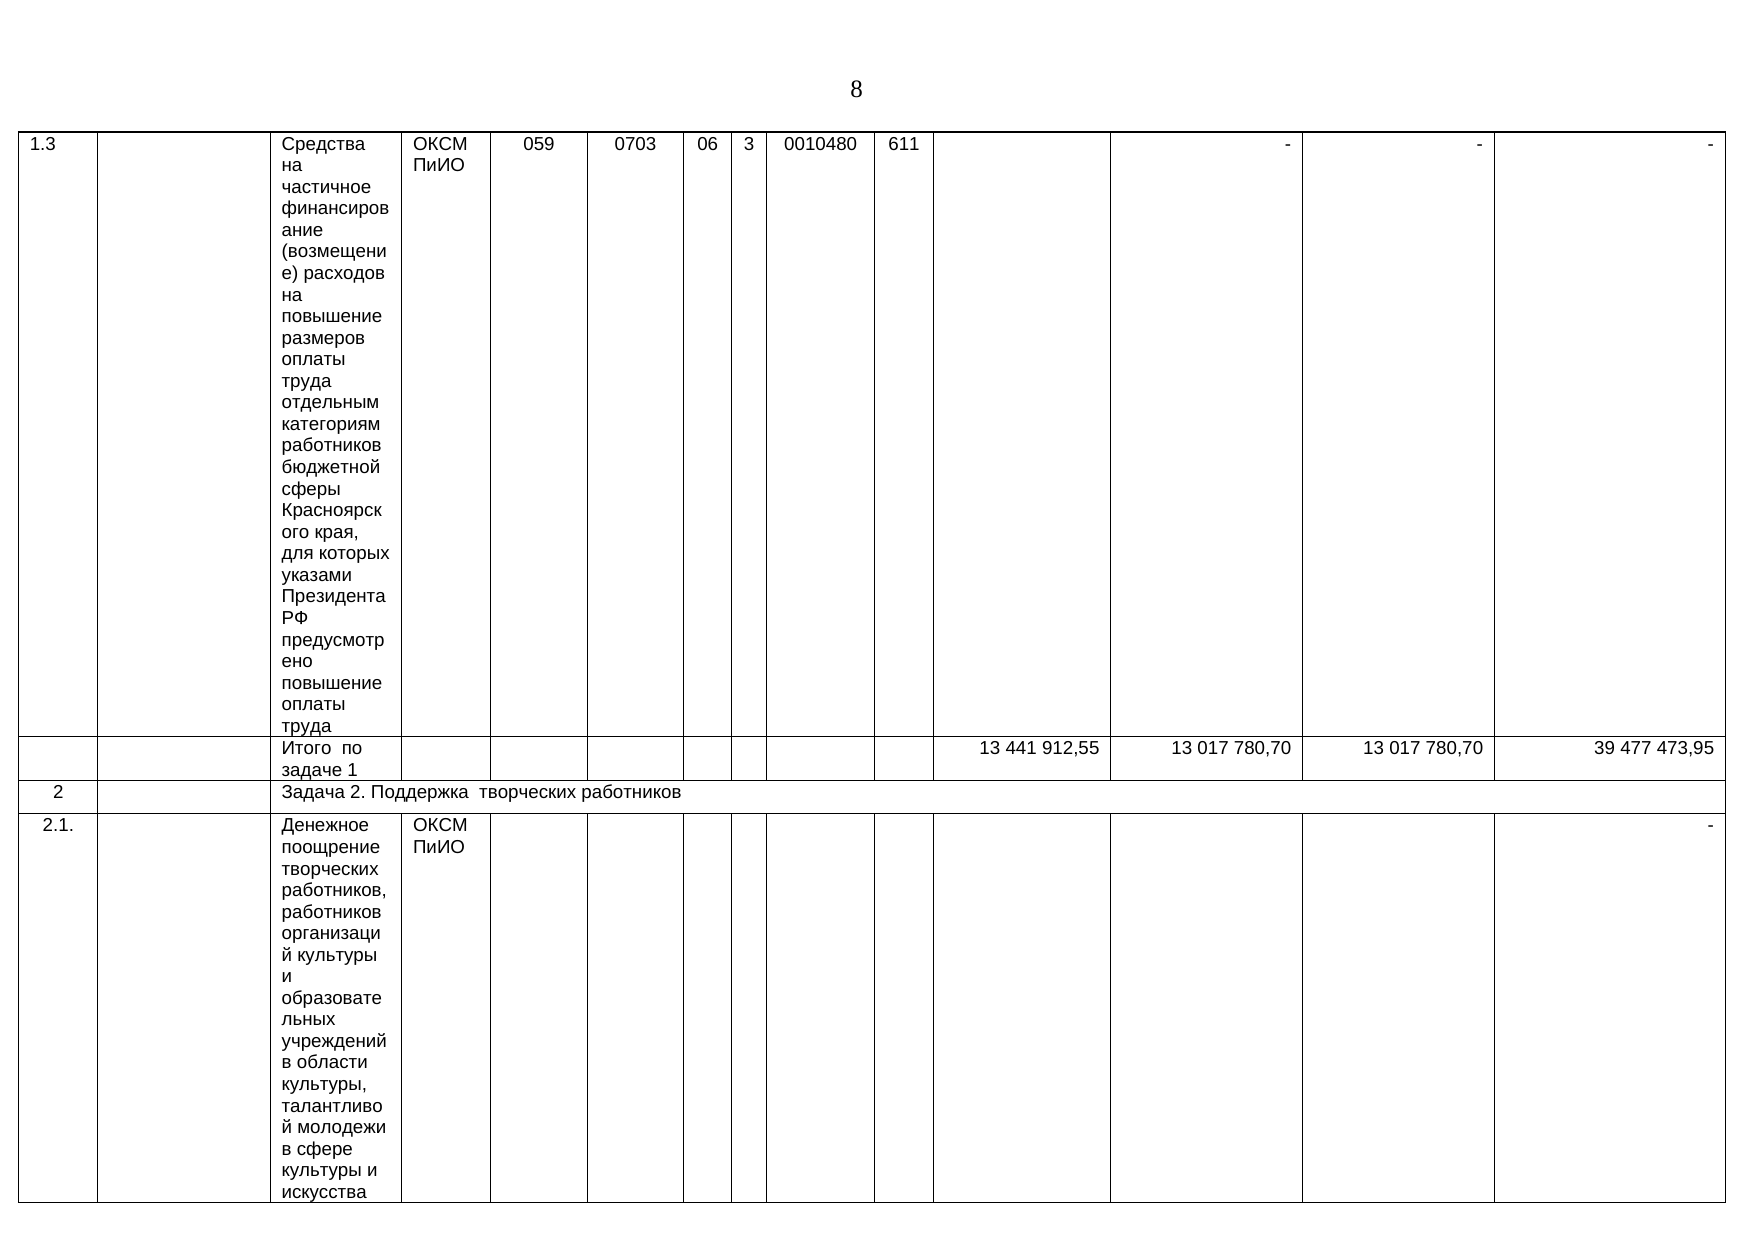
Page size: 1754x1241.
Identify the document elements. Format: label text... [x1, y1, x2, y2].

table_cell 13 441 912,55 [934, 737, 1110, 780]
table_cell Итого по задаче 1 [271, 737, 401, 780]
table_cell [934, 814, 1110, 1202]
table_cell [732, 814, 766, 1202]
table_cell [684, 737, 731, 780]
table_cell 39 477 473,95 [1495, 737, 1725, 780]
table_cell - [1495, 133, 1725, 736]
table_cell [588, 814, 683, 1202]
table_cell Задача 2. Поддержка творческих работников [271, 781, 1725, 813]
table_cell ОКСМПиИО [402, 814, 490, 1202]
table_cell 2 [19, 781, 97, 813]
table_cell [98, 133, 270, 736]
table_cell [98, 781, 270, 813]
table_cell 1.3 [19, 133, 97, 736]
table_cell [491, 814, 587, 1202]
table_cell [1303, 814, 1494, 1202]
table_cell 13 017 780,70 [1303, 737, 1494, 780]
table_cell [402, 737, 490, 780]
table_cell [767, 737, 874, 780]
table_cell [98, 737, 270, 780]
table_cell 059 [491, 133, 587, 736]
table_cell 3 [732, 133, 766, 736]
table_cell 06 [684, 133, 731, 736]
table_cell 0010480 [767, 133, 874, 736]
table_cell - [1111, 133, 1302, 736]
table_cell [491, 737, 587, 780]
table_cell [875, 737, 933, 780]
table_cell [732, 737, 766, 780]
table_cell 13 017 780,70 [1111, 737, 1302, 780]
table_cell [767, 814, 874, 1202]
table_cell [588, 737, 683, 780]
table_cell 0703 [588, 133, 683, 736]
table_cell [19, 737, 97, 780]
table_cell [934, 133, 1110, 736]
table_cell 2.1. [19, 814, 97, 1202]
table_cell [684, 814, 731, 1202]
table_cell ОКСМПиИО [402, 133, 490, 736]
table_cell [98, 814, 270, 1202]
table_cell Денежное поощрение творческих работников, работников организаций культуры и образовательных учреждений в области культуры, талантливой молодежи в сфере культуры и искусства [271, 814, 401, 1202]
table_cell 611 [875, 133, 933, 736]
table_cell - [1495, 814, 1725, 1202]
table_cell [1111, 814, 1302, 1202]
table_cell - [1303, 133, 1494, 736]
table_cell Средства на частичное финансирование (возмещение) расходов на повышение размеров оплаты труда отдельным категориям работников бюджетной сферы Красноярского края, для которых указами Президента РФ предусмотрено повышение оплаты труда [271, 133, 401, 736]
table_cell [875, 814, 933, 1202]
